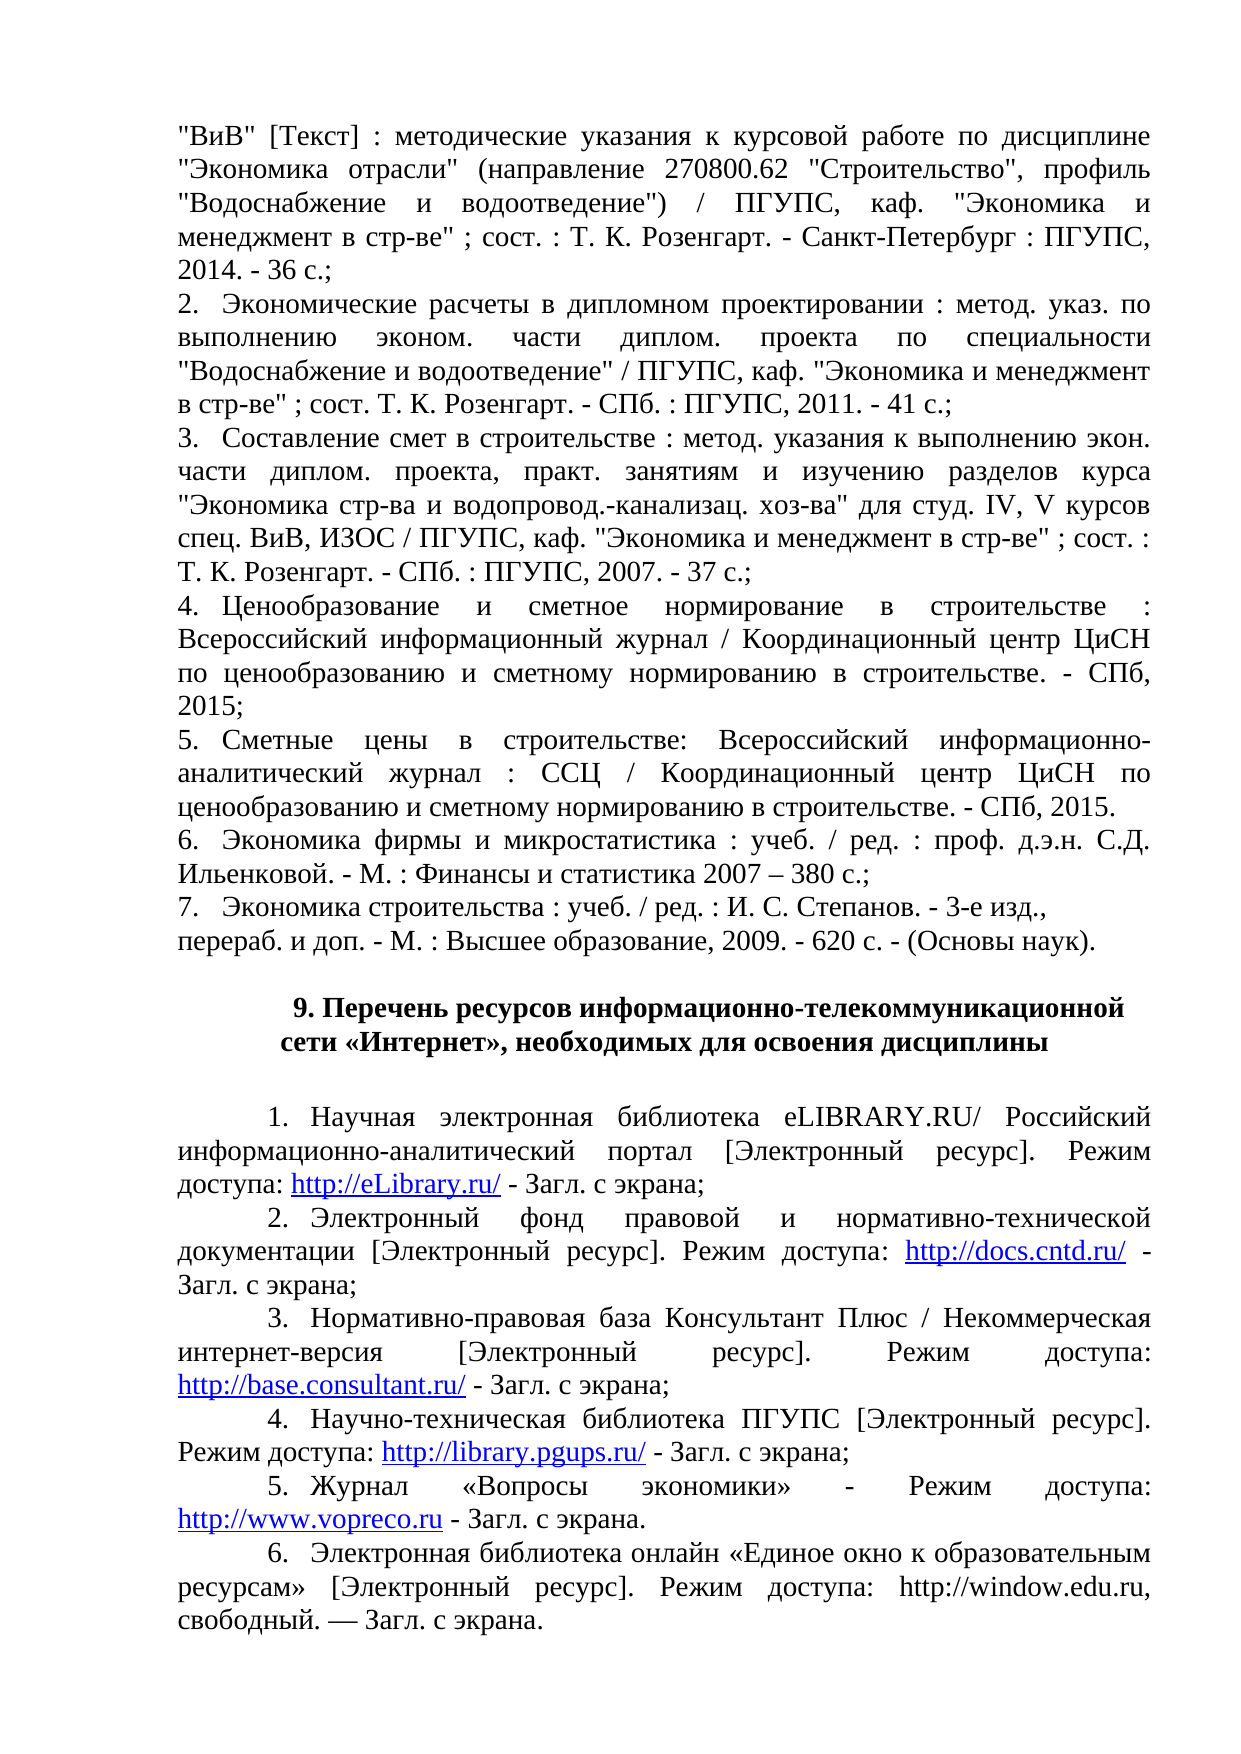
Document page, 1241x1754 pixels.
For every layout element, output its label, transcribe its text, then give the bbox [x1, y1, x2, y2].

list Научно-техническая библиотека ПГУПС [Электронный ресурс]. Режим доступа: http://library.pgups.ru/ - Загл. с экрана; [177, 1401, 1152, 1468]
list Электронная библиотека онлайн «Единое окно к образовательным ресурсам» [Электронный ресурс]. Режим доступа: http://window.edu.ru, свободный. — Загл. с экрана. [177, 1535, 1152, 1636]
text 9. Перечень ресурсов информационно-телекоммуникационной сети «Интернет», необходимых для освоения дисциплины [177, 990, 1152, 1057]
list Журнал «Вопросы экономики» - Режим доступа: http://www.vopreco.ru - Загл. с экрана. [177, 1468, 1152, 1535]
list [177, 118, 1152, 286]
list Нормативно-правовая база Консультант Плюс / Некоммерческая интернет-версия [Электронный ресурс]. Режим доступа: http://base.consultant.ru/ - Загл. с экрана; [177, 1300, 1152, 1401]
list Научная электронная библиотека eLIBRARY.RU/ Российский информационно-аналитический портал [Электронный ресурс]. Режим доступа: http://eLibrary.ru/ - Загл. с экрана; [177, 1099, 1152, 1200]
list Экономика фирмы и микростатистика : учеб. / ред. : проф. д.э.н. С.Д. Ильенковой. - М. : Финансы и статистика 2007 – 380 с.; [177, 822, 1152, 889]
list Экономические расчеты в дипломном проектировании : метод. указ. по выполнению эконом. части диплом. проекта по специальности "Водоснабжение и водоотведение" / ПГУПС, каф. "Экономика и менеджмент в стр-ве" ; сост. Т. К. Розенгарт. - СПб. : ПГУПС, 2011. - 41 с.; [177, 286, 1152, 420]
list Экономика строительства : учеб. / ред. : И. С. Степанов. - 3-е изд., перераб. и доп. - М. : Высшее образование, 2009. - 620 с. - (Основы наук). [177, 889, 1152, 957]
list Электронный фонд правовой и нормативно-технической документации [Электронный ресурс]. Режим доступа: http://docs.cntd.ru/ - Загл. с экрана; [177, 1200, 1152, 1300]
list Сметные цены в строительстве: Всероссийский информационно-аналитический журнал : ССЦ / Координационный центр ЦиСН по ценообразованию и сметному нормированию в строительстве. - СПб, 2015. [177, 722, 1152, 822]
list Составление смет в строительстве : метод. указания к выполнению экон. части диплом. проекта, практ. занятиям и изучению разделов курса "Экономика стр-ва и водопровод.-канализац. хоз-ва" для студ. IV, V курсов спец. ВиВ, ИЗОС / ПГУПС, каф. "Экономика и менеджмент в стр-ве" ; сост. : Т. К. Розенгарт. - СПб. : ПГУПС, 2007. - 37 с.; [177, 420, 1152, 588]
list Ценообразование и сметное нормирование в строительстве : Всероссийский информационный журнал / Координационный центр ЦиСН по ценообразованию и сметному нормированию в строительстве. - СПб, 2015; [177, 588, 1152, 722]
